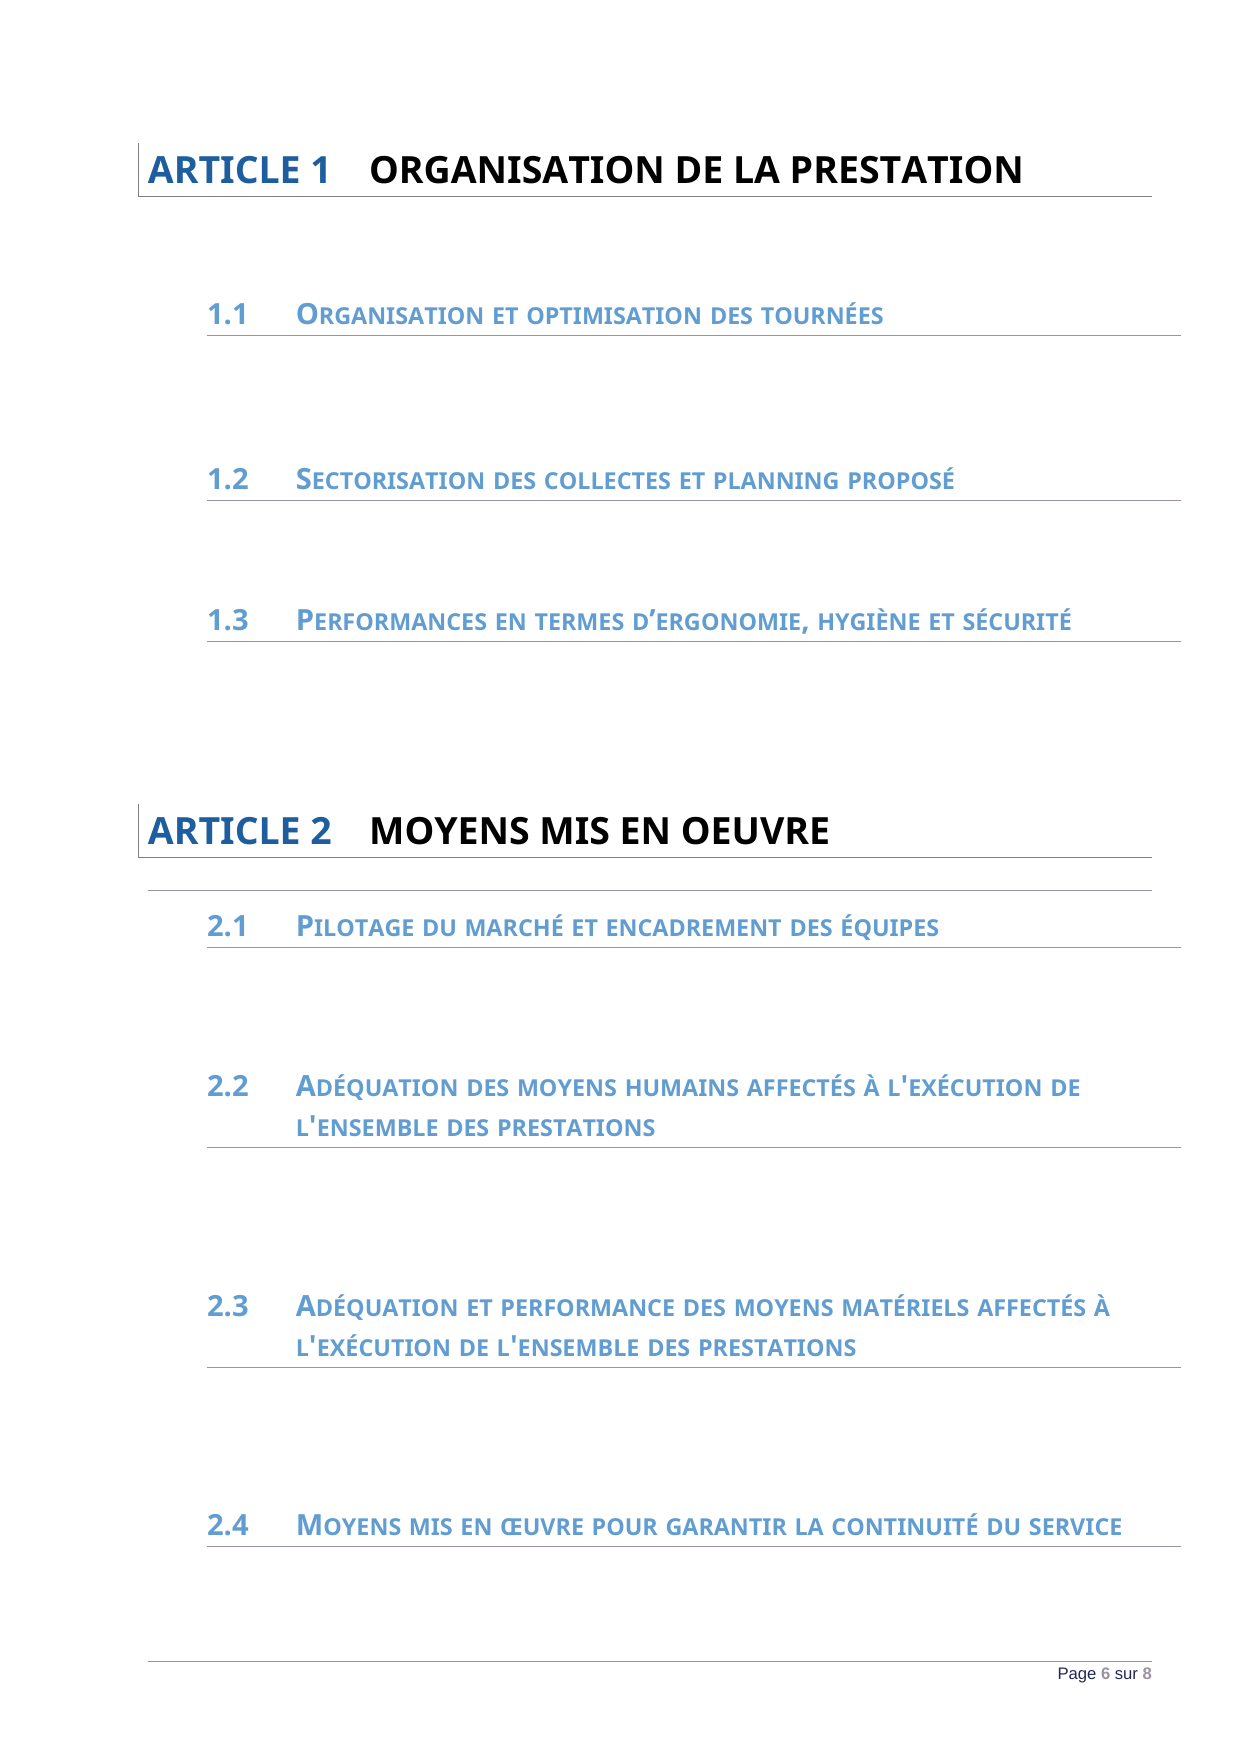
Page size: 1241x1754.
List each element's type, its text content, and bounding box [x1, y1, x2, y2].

text ARTICLE 1 Organisation de la prestation [139, 143, 1152, 196]
list Moyens mis en œuvre pour garantir la continuité du service [207, 1504, 1181, 1546]
list Adéquation et performance des moyens matériels affectés à l'exécution de l'ensemble des prestations [207, 1286, 1181, 1367]
list Organisation et optimisation des tournées [207, 293, 1181, 335]
list Pilotage du marché et encadrement des équipes [207, 906, 1181, 947]
text ARTICLE 2 Moyens mis en oeuvre [139, 804, 1152, 857]
list Performances en termes d’ergonomie, hygiène et sécurité [207, 599, 1181, 641]
list Adéquation des moyens humains affectés à l'exécution de l'ensemble des prestations [207, 1065, 1181, 1147]
list Sectorisation des collectes et planning proposé [207, 458, 1181, 500]
